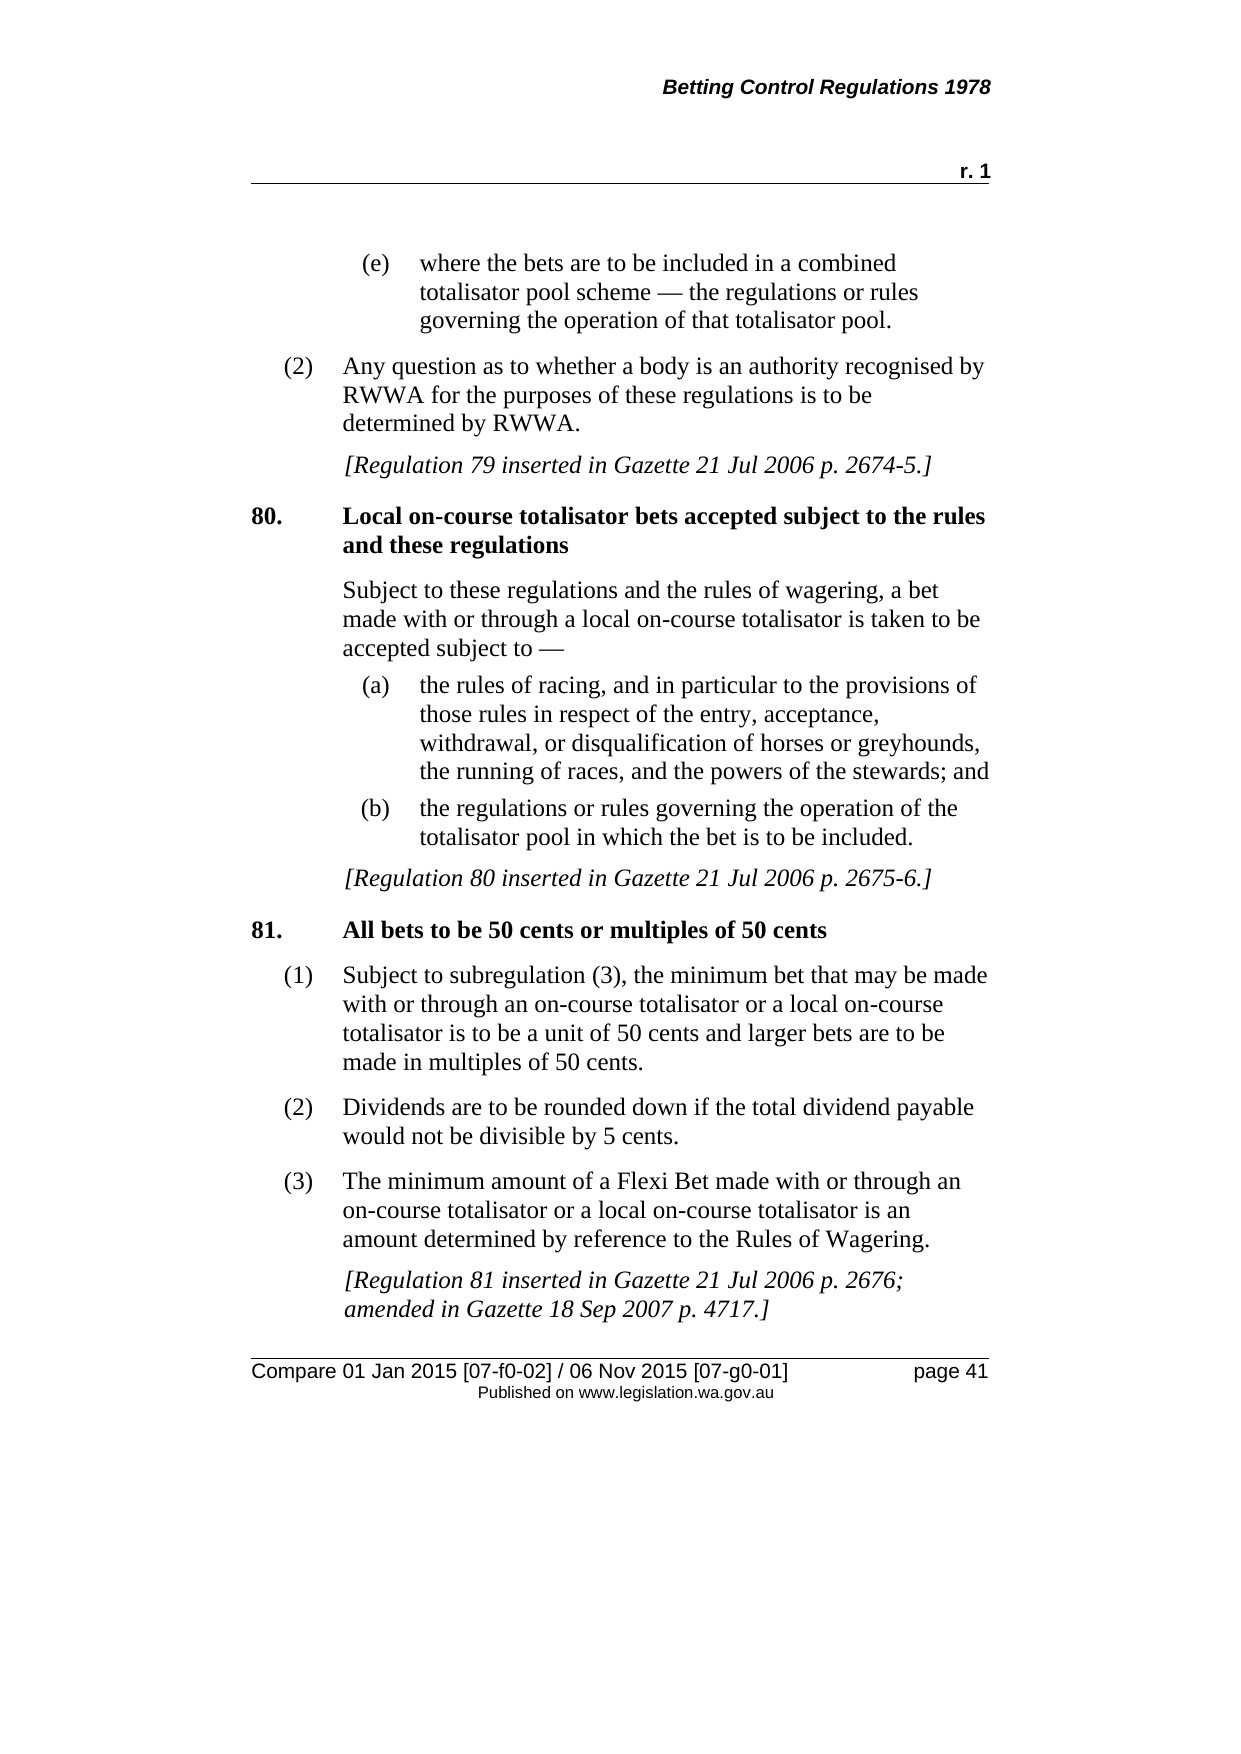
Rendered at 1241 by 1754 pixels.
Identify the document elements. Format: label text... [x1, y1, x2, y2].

text [Regulation 80 inserted in Gazette 21 Jul 2006 p. 2675-6.] [251, 863, 989, 892]
text (2) Any question as to whether a body is an authority recognised by RWWA for the purposes of these regulations is to be determined by RWWA. [251, 351, 989, 437]
subtitle 81. All bets to be 50 cents or multiples of 50 cents [251, 915, 989, 944]
text (3) The minimum amount of a Flexi Bet made with or through an on-course totalisator or a local on-course totalisator is an amount determined by reference to the Rules of Wagering. [251, 1166, 989, 1253]
text (b) the regulations or rules governing the operation of the totalisator pool in which the bet is to be included. [251, 793, 989, 851]
text (2) Dividends are to be rounded down if the total dividend payable would not be divisible by 5 cents. [251, 1092, 989, 1150]
subtitle 80. Local on-course totalisator bets accepted subject to the rules and these regulations [251, 501, 989, 559]
text [Regulation 79 inserted in Gazette 21 Jul 2006 p. 2674-5.] [251, 450, 989, 478]
text (e) where the bets are to be included in a combined totalisator pool scheme — the regulations or rules governing the operation of that totalisator pool. [251, 248, 989, 334]
text [Regulation 81 inserted in Gazette 21 Jul 2006 p. 2676; amended in Gazette 18 Sep 2007 p. 4717.] [251, 1265, 989, 1323]
text Subject to these regulations and the rules of wagering, a bet made with or through a local on-course totalisator is taken to be accepted subject to — [251, 576, 989, 662]
text (a) the rules of racing, and in particular to the provisions of those rules in respect of the entry, acceptance, withdrawal, or disqualification of horses or greyhounds, the running of races, and the powers of the stewards; and [251, 670, 989, 785]
text (1) Subject to subregulation (3), the minimum bet that may be made with or through an on-course totalisator or a local on-course totalisator is to be a unit of 50 cents and larger bets are to be made in multiples of 50 cents. [251, 961, 989, 1076]
